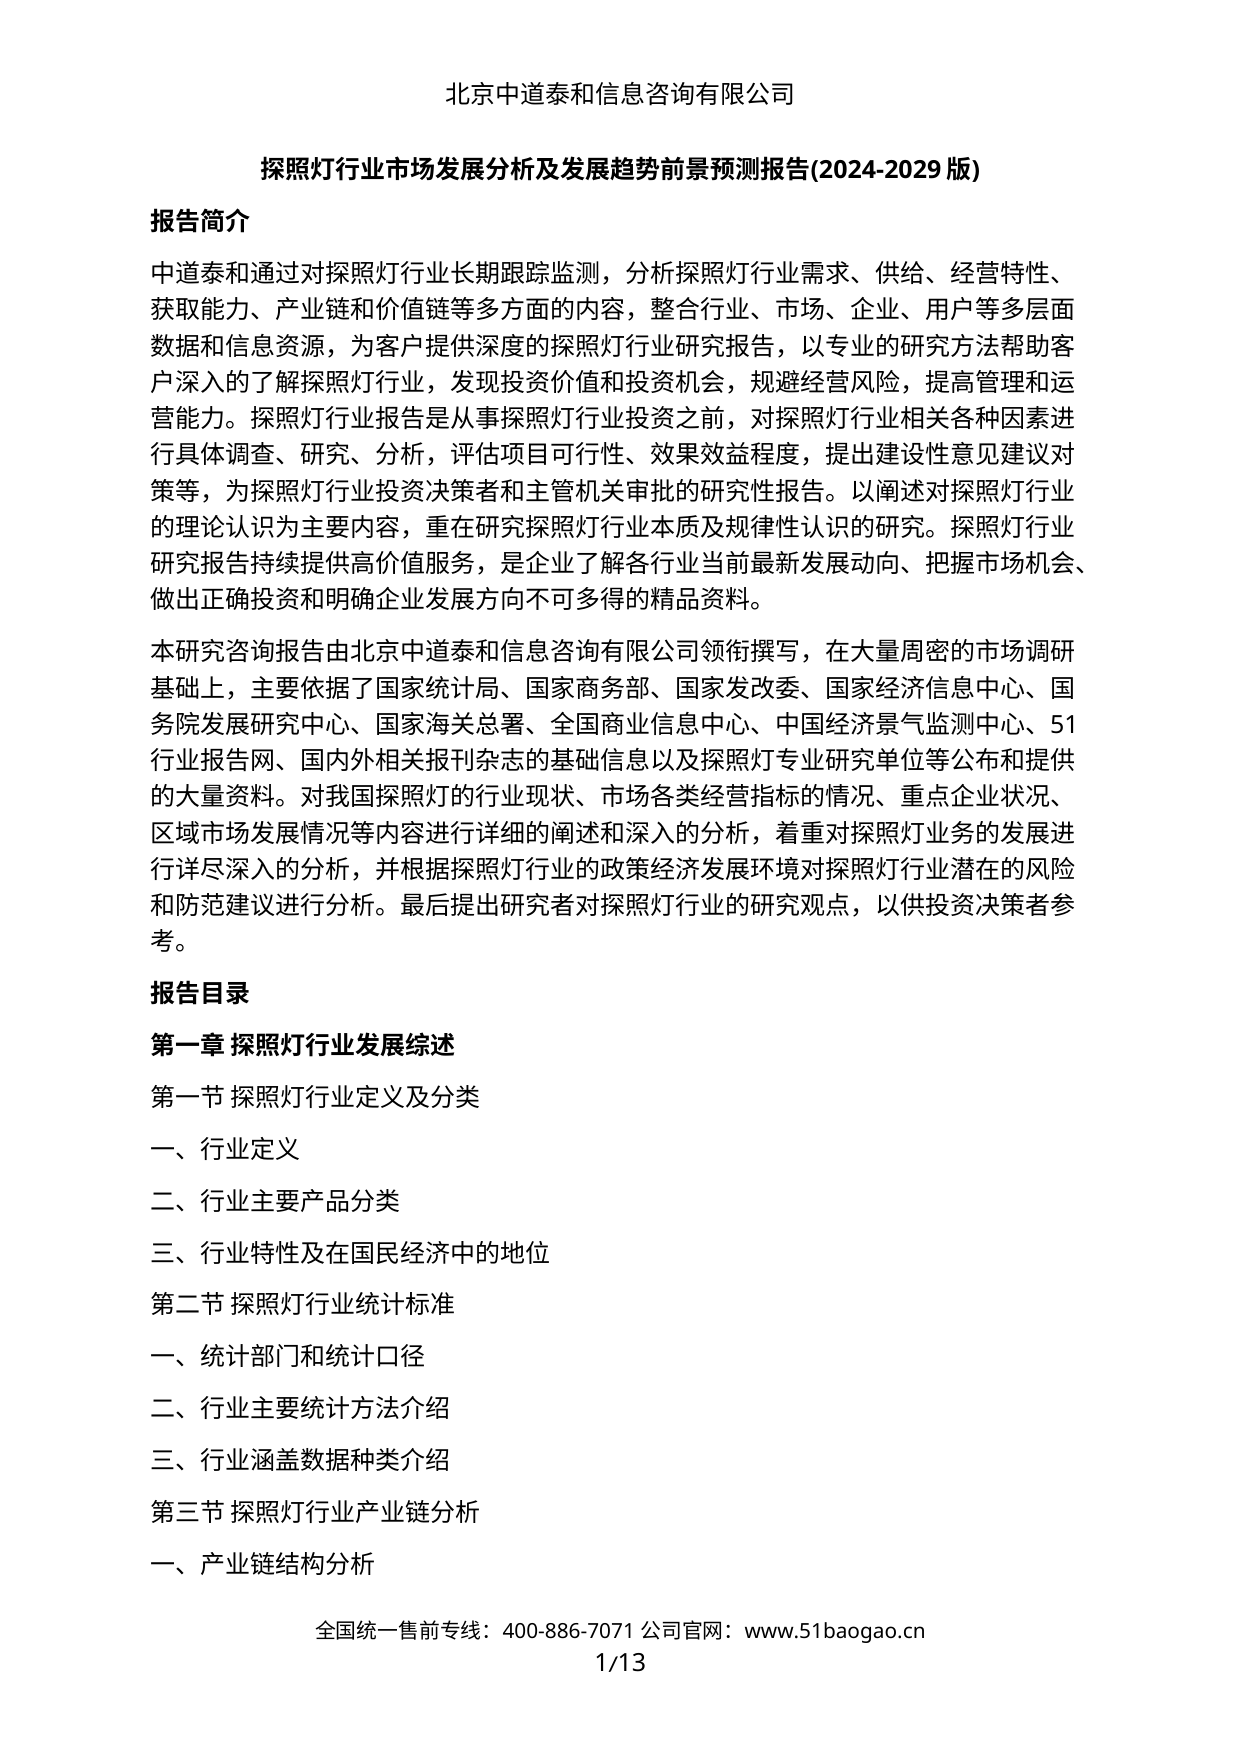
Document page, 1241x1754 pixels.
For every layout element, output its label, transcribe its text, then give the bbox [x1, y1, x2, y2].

text 报告简介 [150, 202, 1090, 238]
text 三、行业涵盖数据种类介绍 [150, 1441, 1090, 1477]
text 报告目录 [150, 974, 1090, 1010]
text 二、行业主要统计方法介绍 [150, 1389, 1090, 1425]
text 探照灯行业市场发展分析及发展趋势前景预测报告(2024-2029版) [150, 150, 1090, 186]
text 第一节 探照灯行业定义及分类 [150, 1077, 1090, 1114]
text 中道泰和通过对探照灯行业长期跟踪监测，分析探照灯行业需求、供给、经营特性、获取能力、产业链和价值链等多方面的内容，整合行业、市场、企业、用户等多层面数据和信息资源，为客户提供深度的探照灯行业研究报告，以专业的研究方法帮助客户深入的了解探照灯行业，发现投资价值和投资机会，规避经营风险，提高管理和运营能力。探照灯行业报告是从事探照灯行业投资之前，对探照灯行业相关各种因素进行具体调查、研究、分析，评估项目可行性、效果效益程度，提出建设性意见建议对策等，为探照灯行业投资决策者和主管机关审批的研究性报告。以阐述对探照灯行业的理论认识为主要内容，重在研究探照灯行业本质及规律性认识的研究。探照灯行业研究报告持续提供高价值服务，是企业了解各行业当前最新发展动向、把握市场机会、做出正确投资和明确企业发展方向不可多得的精品资料。 [150, 254, 1090, 616]
text 一、行业定义 [150, 1129, 1090, 1166]
text 第三节 探照灯行业产业链分析 [150, 1492, 1090, 1529]
text 二、行业主要产品分类 [150, 1181, 1090, 1217]
text 本研究咨询报告由北京中道泰和信息咨询有限公司领衔撰写，在大量周密的市场调研基础上，主要依据了国家统计局、国家商务部、国家发改委、国家经济信息中心、国务院发展研究中心、国家海关总署、全国商业信息中心、中国经济景气监测中心、51行业报告网、国内外相关报刊杂志的基础信息以及探照灯专业研究单位等公布和提供的大量资料。对我国探照灯的行业现状、市场各类经营指标的情况、重点企业状况、区域市场发展情况等内容进行详细的阐述和深入的分析，着重对探照灯业务的发展进行详尽深入的分析，并根据探照灯行业的政策经济发展环境对探照灯行业潜在的风险和防范建议进行分析。最后提出研究者对探照灯行业的研究观点，以供投资决策者参考。 [150, 632, 1090, 958]
text 第二节 探照灯行业统计标准 [150, 1285, 1090, 1321]
text 三、行业特性及在国民经济中的地位 [150, 1233, 1090, 1269]
text 一、统计部门和统计口径 [150, 1337, 1090, 1373]
text 一、产业链结构分析 [150, 1544, 1090, 1581]
text 第一章 探照灯行业发展综述 [150, 1026, 1090, 1062]
